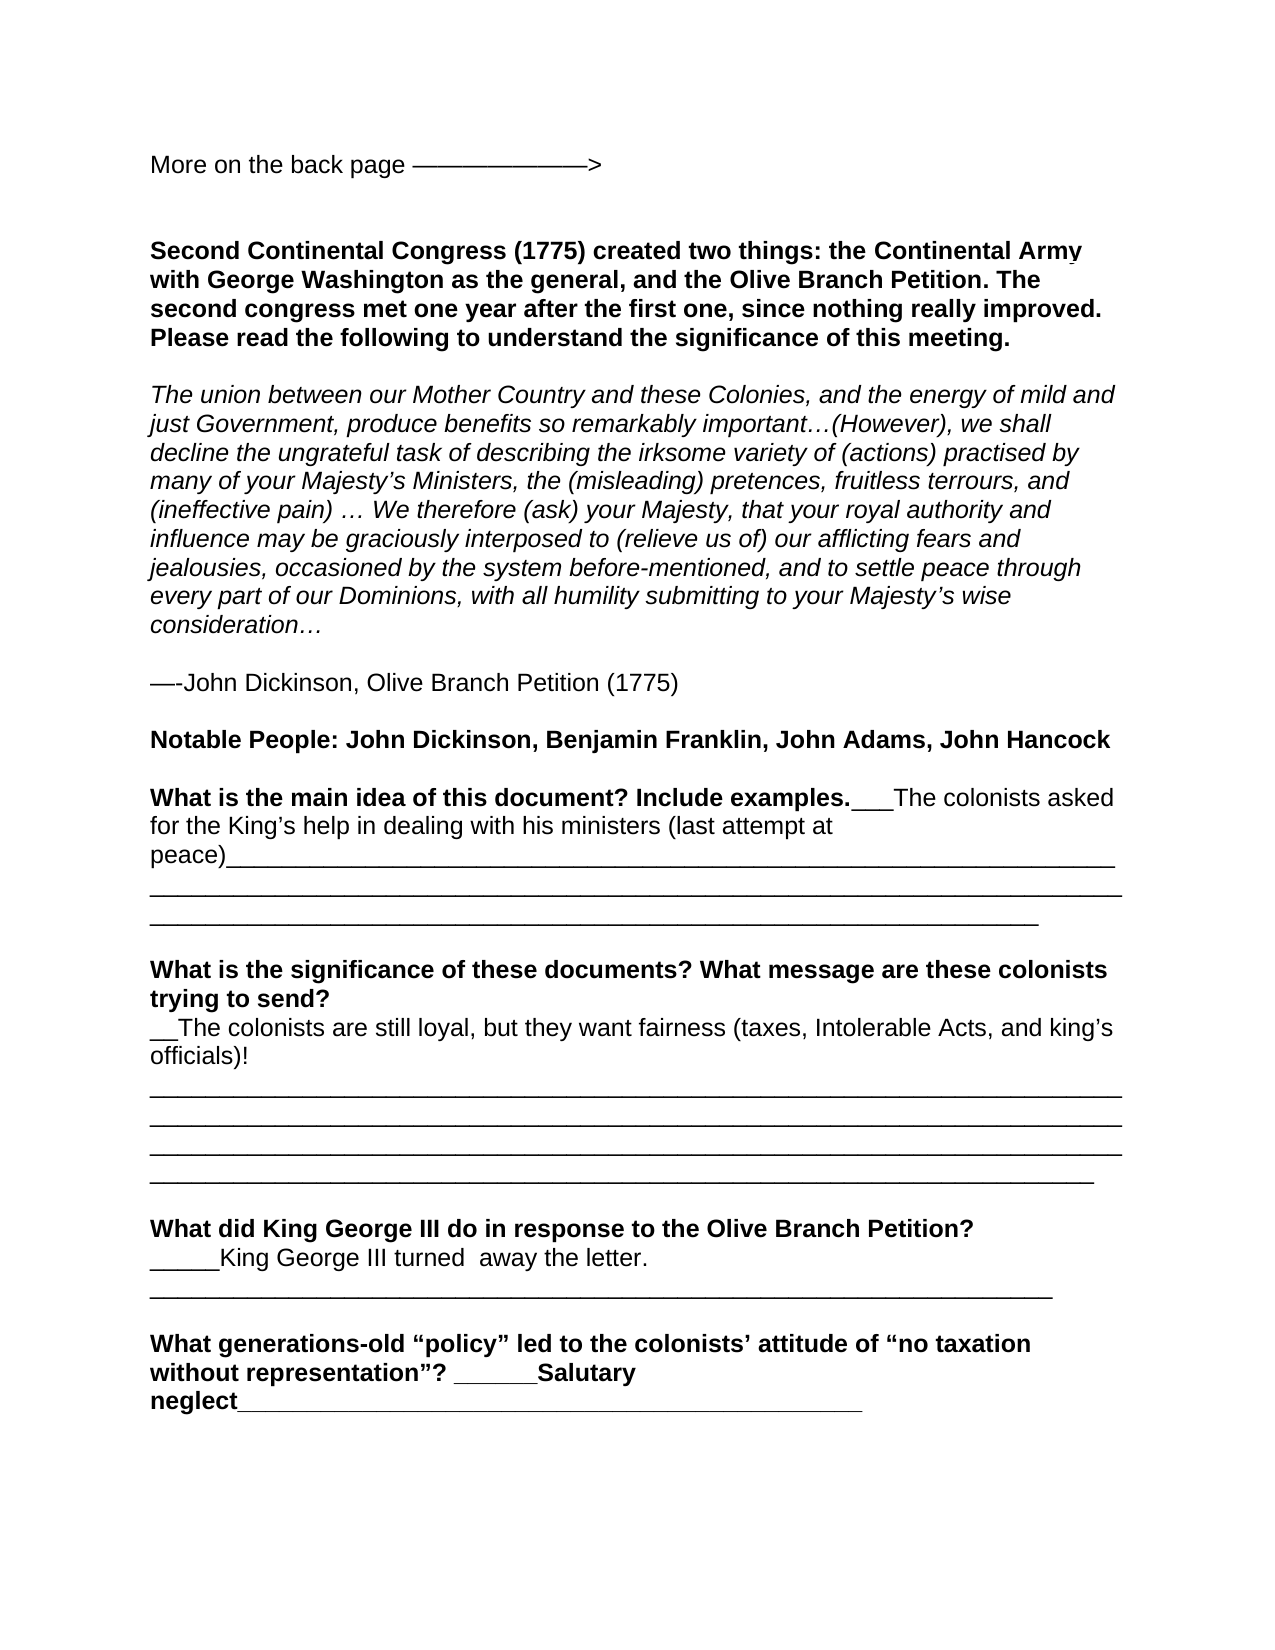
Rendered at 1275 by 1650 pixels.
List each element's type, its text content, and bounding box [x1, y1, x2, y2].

text _____King George III turned away the letter. _________________________________________________________________ [150, 1242, 1125, 1300]
text Notable People: John Dickinson, Benjamin Franklin, John Adams, John Hancock [150, 725, 1125, 754]
text What generations-old “policy” led to the colonists’ attitude of “no taxation without representation”? ______Salutary neglect_____________________________________________ [150, 1329, 1125, 1415]
text What did King George III do in response to the Olive Branch Petition? [150, 1214, 1125, 1242]
text More on the back page ———————> [150, 150, 1125, 179]
text __The colonists are still loyal, but they want fairness (taxes, Intolerable Acts, and king’s officials)! ______________________________________________________________________________________________________________________________________________________________________________________________________________________________________________________________________________________ [150, 1012, 1125, 1185]
text What is the main idea of this document? Include examples.___The colonists asked for the King’s help in dealing with his ministers (last attempt at peace)______________________________________________________________________________________________________________________________________________________________________________________________________ [150, 782, 1125, 926]
text The union between our Mother Country and these Colonies, and the energy of mild and just Government, produce benefits so remarkably important…(However), we shall decline the ungrateful task of describing the irksome variety of (actions) practised by many of your Majesty’s Ministers, the (misleading) pretences, fruitless terrours, and (ineffective pain) … We therefore (ask) your Majesty, that your royal authority and influence may be graciously interposed to (relieve us of) our afflicting fears and jealousies, occasioned by the system before-mentioned, and to settle peace through every part of our Dominions, with all humility submitting to your Majesty’s wise consideration… [150, 380, 1125, 639]
text What is the significance of these documents? What message are these colonists trying to send? [150, 955, 1125, 1012]
text Second Continental Congress (1775) created two things: the Continental Army with George Washington as the general, and the Olive Branch Petition. The second congress met one year after the first one, since nothing really improved. Please read the following to understand the significance of this meeting. [150, 236, 1125, 351]
text —-John Dickinson, Olive Branch Petition (1775) [150, 667, 1125, 696]
